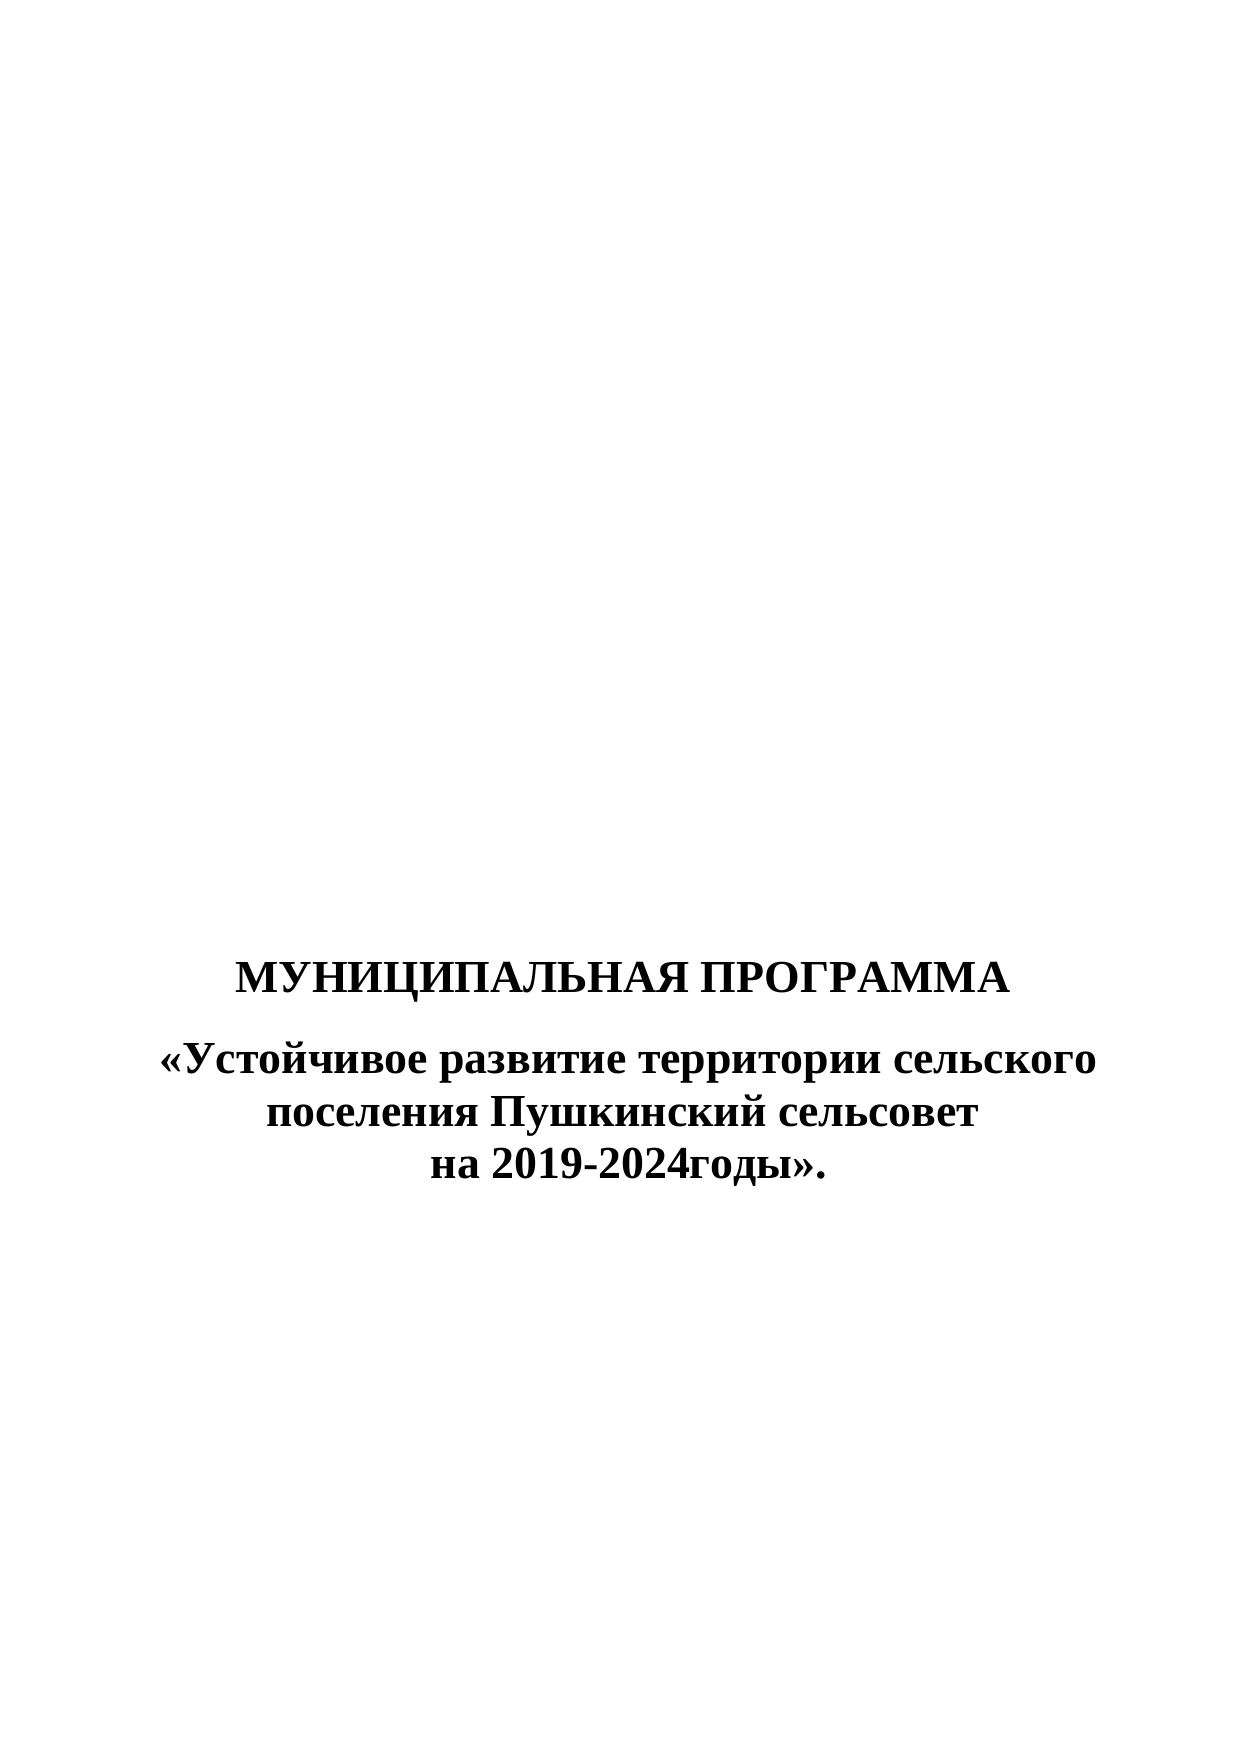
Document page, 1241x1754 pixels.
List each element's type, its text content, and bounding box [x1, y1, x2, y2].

text на 2019-2024годы». [94, 1136, 1152, 1188]
text «Устойчивое развитие территории сельского поселения Пушкинский сельсовет [94, 1030, 1152, 1136]
text МУНИЦИПАЛЬНАЯ ПРОГРАММА [94, 950, 1152, 1002]
